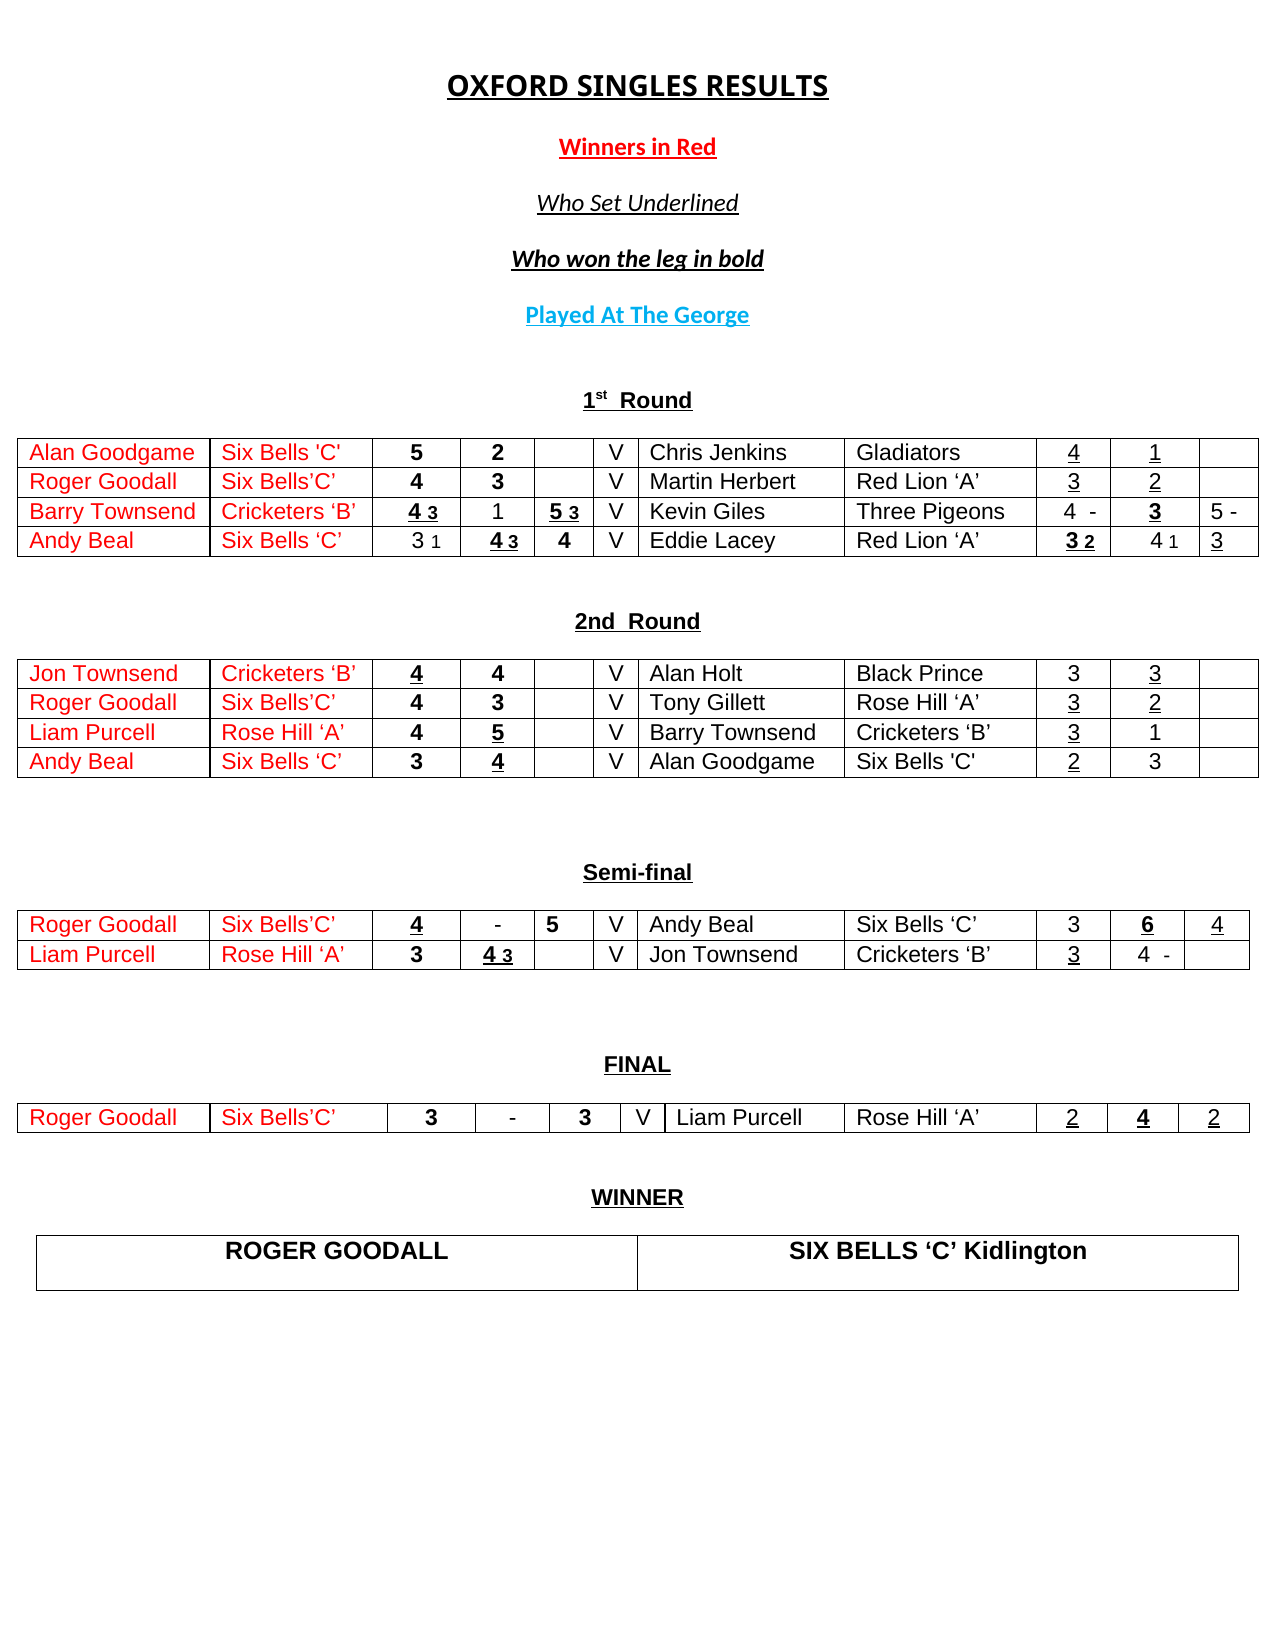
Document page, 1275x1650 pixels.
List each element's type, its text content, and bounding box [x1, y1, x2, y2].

table_header V [594, 439, 638, 467]
table_header SIX BELLS ‘C’ Kidlington [638, 1236, 1238, 1289]
table_cell V [594, 527, 638, 556]
table_header 3 [1111, 660, 1199, 688]
table_cell 3 [1037, 468, 1110, 497]
table_cell Andy Beal [18, 527, 209, 556]
table_cell Roger Goodall [18, 468, 209, 497]
table_header 3 [550, 1104, 620, 1132]
table_cell 2 [1111, 689, 1199, 718]
table_cell 3 1 [373, 527, 460, 556]
table_header 4 [461, 660, 534, 688]
table_cell Jon Townsend [638, 941, 844, 969]
text FINAL [47, 1051, 1228, 1078]
text Semi-final [47, 859, 1228, 885]
table_header [535, 439, 593, 467]
table_header Rose Hill ‘A’ [845, 1104, 1036, 1132]
table_cell Roger Goodall [18, 689, 209, 718]
table_header 5 [373, 439, 460, 467]
table_cell Liam Purcell [18, 719, 209, 747]
table_cell [535, 941, 593, 969]
table_header 2 [1179, 1104, 1249, 1132]
table_cell Six Bells’C’ [211, 689, 372, 718]
table_cell 3 [1037, 689, 1110, 718]
table_cell V [594, 941, 637, 969]
table_header 4 [373, 911, 460, 939]
table_cell [1185, 941, 1249, 969]
text WINNER [47, 1184, 1228, 1210]
table_cell [1200, 689, 1258, 718]
table_cell [1200, 468, 1258, 497]
table_cell 3 [1200, 527, 1258, 556]
table_cell V [594, 468, 638, 497]
table_cell 4 3 [461, 527, 534, 556]
table_cell Andy Beal [18, 748, 209, 777]
text 1st Round [47, 387, 1228, 413]
table_header V [594, 660, 638, 688]
table_cell V [594, 498, 638, 526]
table_cell 3 [1037, 941, 1110, 969]
table_header Andy Beal [638, 911, 844, 939]
table_cell [1200, 748, 1258, 777]
table_cell 2 [1037, 748, 1110, 777]
table_cell Kevin Giles [639, 498, 844, 526]
table_cell 3 [373, 748, 460, 777]
table_cell 3 [373, 941, 460, 969]
table_cell Six Bells’C’ [211, 468, 372, 497]
text Who won the leg in bold [47, 243, 1228, 273]
table_cell 4 [373, 468, 460, 497]
table_cell 2 [1111, 468, 1199, 497]
table_cell [1200, 719, 1258, 747]
table_cell 4 [461, 748, 534, 777]
table_cell [535, 689, 593, 718]
table_header - [476, 1104, 549, 1132]
table_cell 4 3 [461, 941, 534, 969]
table_cell 4 [373, 719, 460, 747]
table_header Chris Jenkins [639, 439, 844, 467]
table_cell 3 [1111, 498, 1199, 526]
table_cell 4 [373, 689, 460, 718]
table_header 3 [1037, 660, 1110, 688]
table_header Alan Goodgame [18, 439, 209, 467]
table_cell Rose Hill ‘A’ [210, 941, 372, 969]
table_cell Barry Townsend [639, 719, 844, 747]
table_cell Cricketers ‘B’ [845, 941, 1036, 969]
table_cell Alan Goodgame [639, 748, 844, 777]
text Winners in Red [47, 131, 1228, 162]
table_header 2 [1037, 1104, 1107, 1132]
table_cell Cricketers ‘B’ [845, 719, 1036, 747]
table_header Six Bells’C’ [211, 1104, 387, 1132]
table_header [1200, 439, 1258, 467]
table_cell Eddie Lacey [639, 527, 844, 556]
table_cell Three Pigeons [845, 498, 1036, 526]
table_header 6 [1111, 911, 1184, 939]
table_cell Red Lion ‘A’ [845, 527, 1036, 556]
table_header 4 [1185, 911, 1249, 939]
table_cell Rose Hill ‘A’ [211, 719, 372, 747]
table_header Gladiators [845, 439, 1036, 467]
table_header Six Bells ‘C’ [845, 911, 1036, 939]
table_header Black Prince [845, 660, 1036, 688]
table_cell 5 - [1200, 498, 1258, 526]
table_cell 4 [535, 527, 593, 556]
table_cell Six Bells 'C' [845, 748, 1036, 777]
table_cell 4 - [1037, 498, 1110, 526]
table_header Liam Purcell [666, 1104, 844, 1132]
text Played At The George [47, 299, 1228, 329]
table_header Jon Townsend [18, 660, 209, 688]
table_header 5 [535, 911, 593, 939]
table_cell [535, 468, 593, 497]
table_cell 3 [1111, 748, 1199, 777]
text Who Set Underlined [47, 187, 1228, 218]
table_cell 1 [461, 498, 534, 526]
table_header [1200, 660, 1258, 688]
table_cell Red Lion ‘A’ [845, 468, 1036, 497]
table_cell 4 - [1111, 941, 1184, 969]
text OXFORD SINGLES RESULTS [47, 65, 1228, 104]
table_cell 5 3 [535, 498, 593, 526]
table_header Roger Goodall [18, 911, 209, 939]
table_header 3 [388, 1104, 475, 1132]
table_header V [594, 911, 637, 939]
table_cell 1 [1111, 719, 1199, 747]
table_cell 3 2 [1037, 527, 1110, 556]
table_cell V [594, 689, 638, 718]
table_header ROGER GOODALL [37, 1236, 637, 1289]
table_cell V [594, 719, 638, 747]
table_cell 4 3 [373, 498, 460, 526]
table_header 4 [1108, 1104, 1178, 1132]
table_cell 5 [461, 719, 534, 747]
table_cell V [594, 748, 638, 777]
table_cell 4 1 [1111, 527, 1199, 556]
table_cell Barry Townsend [18, 498, 209, 526]
table_header 4 [1037, 439, 1110, 467]
table_cell Liam Purcell [18, 941, 209, 969]
table_cell [535, 719, 593, 747]
table_cell Rose Hill ‘A’ [845, 689, 1036, 718]
table_header [535, 660, 593, 688]
table_header 4 [373, 660, 460, 688]
table_cell 3 [461, 689, 534, 718]
text 2nd Round [47, 608, 1228, 634]
table_header - [461, 911, 534, 939]
table_cell Six Bells ‘C’ [211, 748, 372, 777]
table_cell 3 [461, 468, 534, 497]
table_header 1 [1111, 439, 1199, 467]
table_cell 3 [1037, 719, 1110, 747]
table_cell Tony Gillett [639, 689, 844, 718]
table_header Cricketers ‘B’ [211, 660, 372, 688]
table_header Alan Holt [639, 660, 844, 688]
table_header Six Bells 'C' [211, 439, 372, 467]
table_cell Cricketers ‘B’ [211, 498, 372, 526]
table_cell Martin Herbert [639, 468, 844, 497]
table_header 2 [461, 439, 534, 467]
table_header Six Bells’C’ [210, 911, 372, 939]
table_header Roger Goodall [18, 1104, 209, 1132]
table_cell Six Bells ‘C’ [211, 527, 372, 556]
table_cell [535, 748, 593, 777]
table_header V [621, 1104, 664, 1132]
table_header 3 [1037, 911, 1110, 939]
